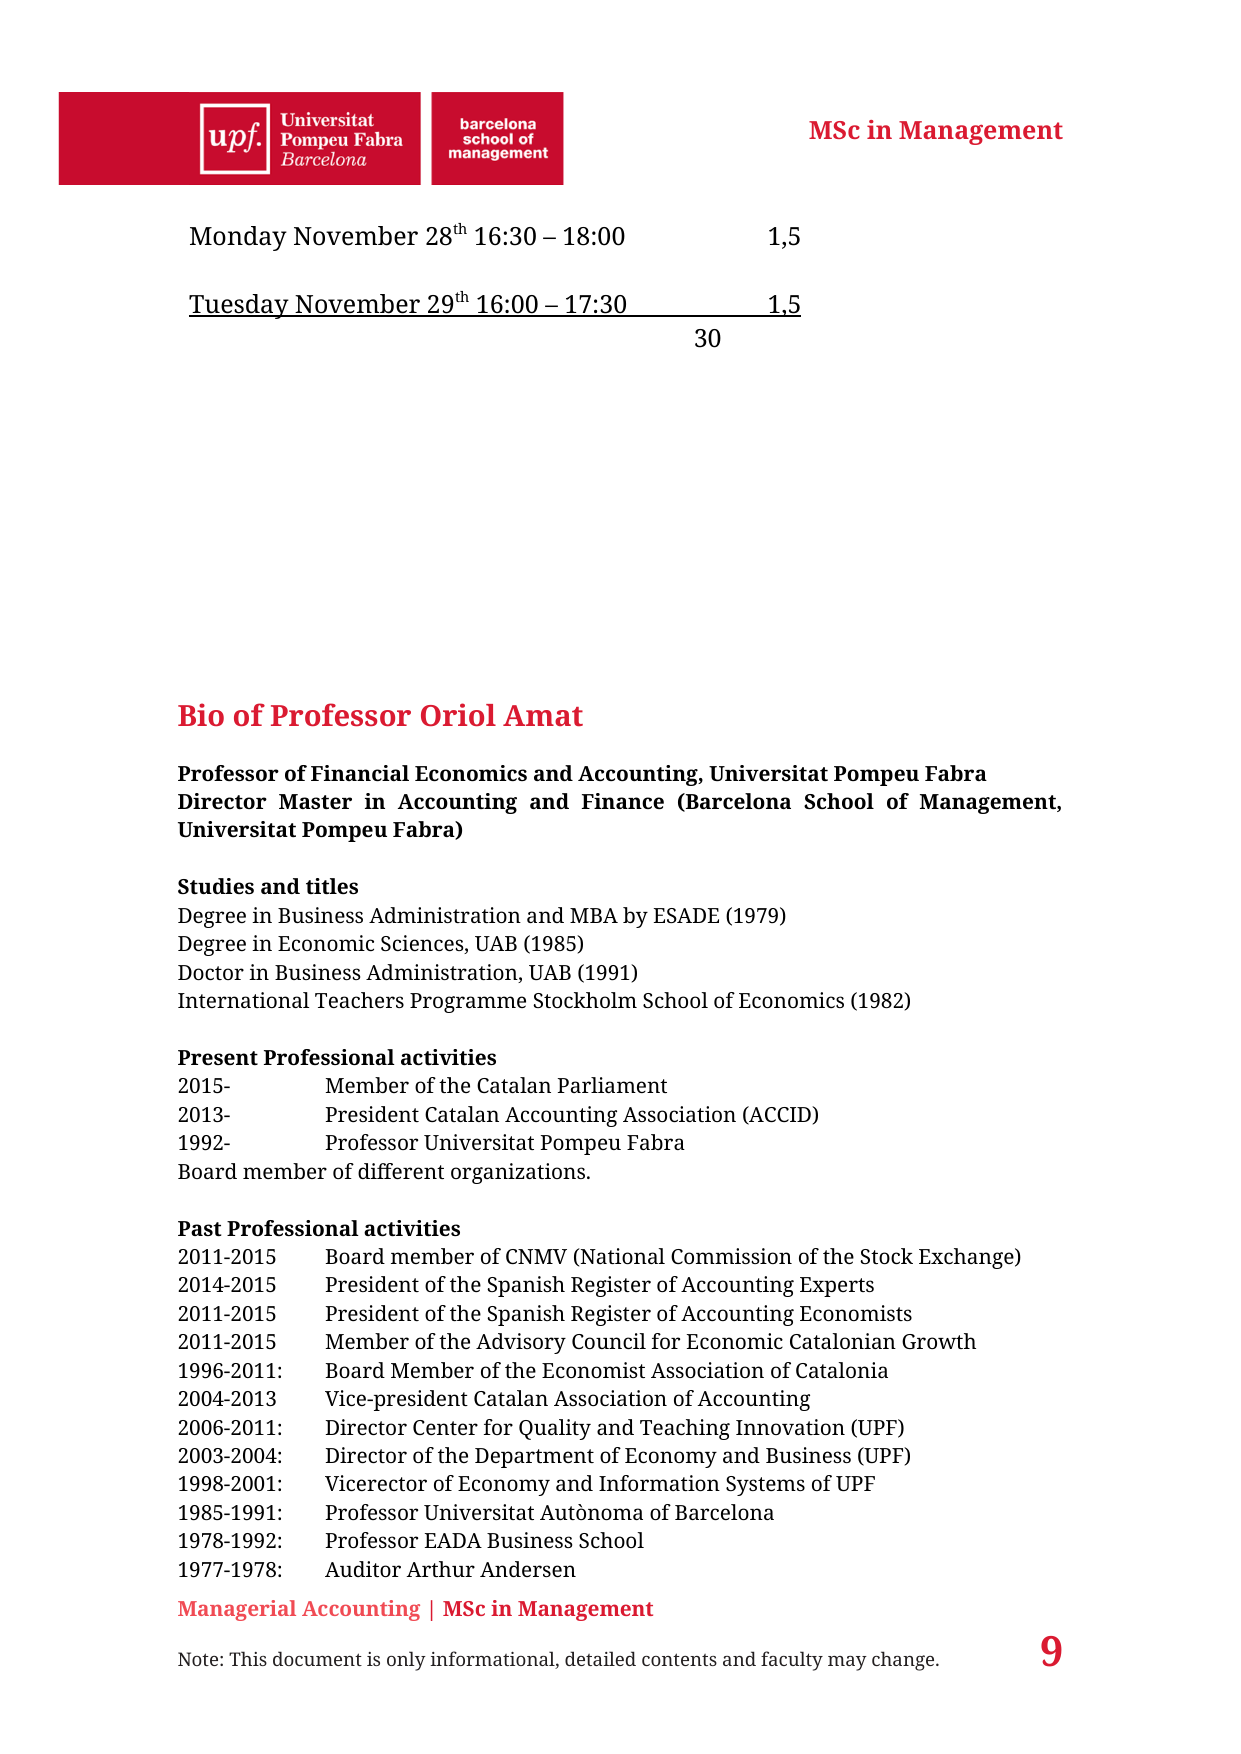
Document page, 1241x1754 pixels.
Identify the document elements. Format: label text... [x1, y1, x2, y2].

text International Teachers Programme Stockholm School of Economics (1982) [177, 986, 1063, 1014]
text 2014-2015 President of the Spanish Register of Accounting Experts [177, 1271, 1063, 1299]
text Director Master in Accounting and Finance (Barcelona School of Management, Universitat Pompeu Fabra) [177, 787, 1063, 844]
text Tuesday November 29th 16:00 – 17:30 1,5 [189, 287, 1063, 321]
text 2011-2015 Member of the Advisory Council for Economic Catalonian Growth [177, 1327, 1063, 1356]
text Board member of different organizations. [177, 1157, 1063, 1185]
text 2013- President Catalan Accounting Association (ACCID) [177, 1100, 1063, 1128]
text Past Professional activities [177, 1214, 1063, 1242]
text 2015- Member of the Catalan Parliament [177, 1071, 1063, 1100]
text 1998-2001: Vicerector of Economy and Information Systems of UPF [177, 1469, 1063, 1498]
text Degree in Economic Sciences, UAB (1985) [177, 929, 1063, 958]
text 2006-2011: Director Center for Quality and Teaching Innovation (UPF) [177, 1413, 1063, 1441]
text Doctor in Business Administration, UAB (1991) [177, 958, 1063, 986]
text 2011-2015 President of the Spanish Register of Accounting Economists [177, 1299, 1063, 1327]
text 1996-2011: Board Member of the Economist Association of Catalonia [177, 1356, 1063, 1384]
subtitle Bio of Professor Oriol Amat [177, 695, 1063, 735]
text 1992- Professor Universitat Pompeu Fabra [177, 1128, 1063, 1157]
text 2011-2015 Board member of CNMV (National Commission of the Stock Exchange) [177, 1242, 1063, 1271]
text Degree in Business Administration and MBA by ESADE (1979) [177, 901, 1063, 929]
text Professor of Financial Economics and Accounting, Universitat Pompeu Fabra [177, 759, 1063, 787]
text Monday November 28th 16:30 – 18:00 1,5 [189, 218, 1063, 252]
text 1977-1978: Auditor Arthur Andersen [177, 1555, 1063, 1583]
text Present Professional activities [177, 1043, 1063, 1071]
text 2004-2013 Vice-president Catalan Association of Accounting [177, 1384, 1063, 1413]
picture [58, 92, 564, 185]
text 1985-1991: Professor Universitat Autònoma of Barcelona [177, 1498, 1063, 1526]
text Studies and titles [177, 872, 1063, 901]
text 1978-1992: Professor EADA Business School [177, 1526, 1063, 1555]
text 2003-2004: Director of the Department of Economy and Business (UPF) [177, 1441, 1063, 1469]
text 30 [620, 321, 1063, 355]
